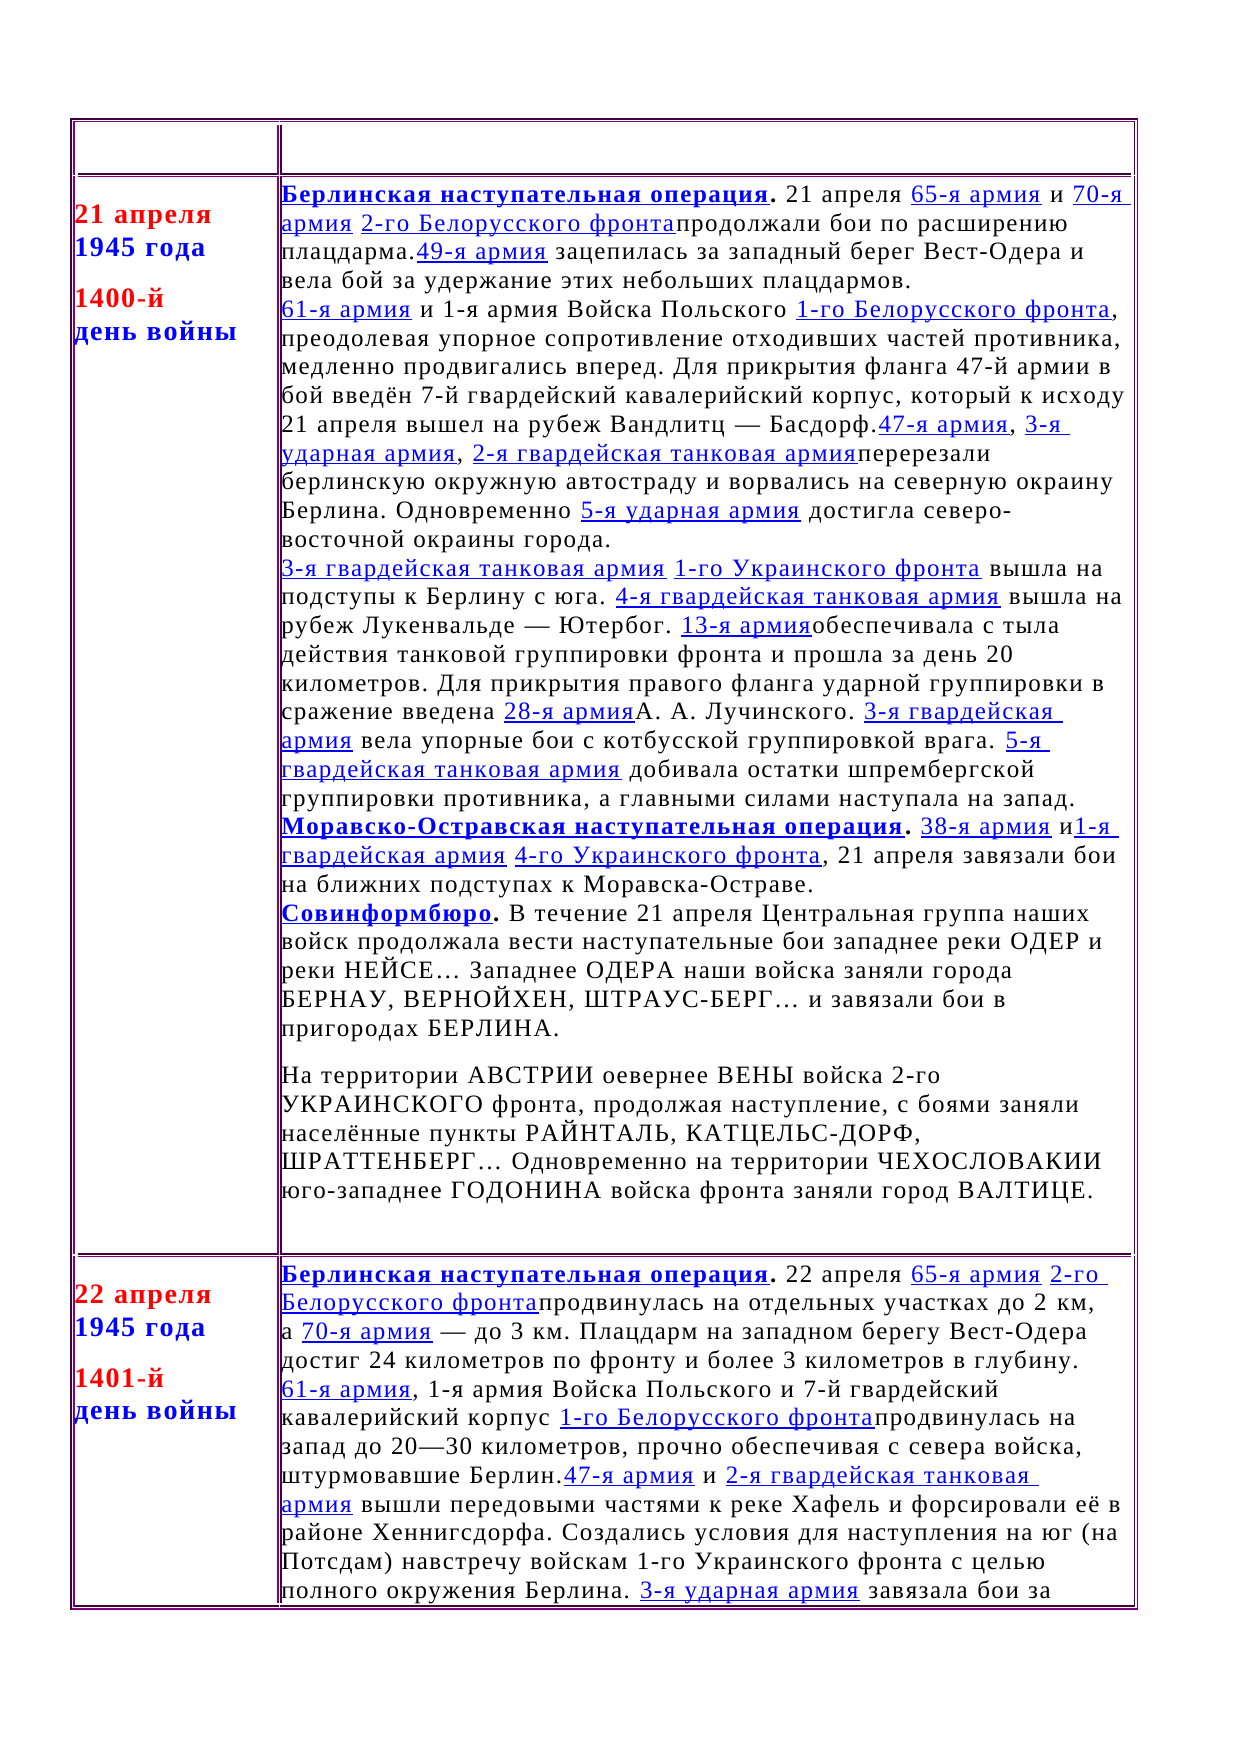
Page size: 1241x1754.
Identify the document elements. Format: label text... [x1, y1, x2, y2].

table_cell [279, 1253, 1136, 1605]
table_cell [75, 122, 279, 173]
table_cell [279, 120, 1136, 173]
table_cell 21 апреля 1945 года 1400-й день войны [73, 173, 279, 1253]
table_cell Берлинская наступательная операция. 21 апреля 65-я армия и 70-я армия 2-го Белорусского фронтапродолжали бои по расширению плацдарма.49-я армия зацепилась за западный берег Вест-Одера и вела бой за удержание этих небольших плацдармов. 61-я армия и 1-я армия Войска Польского 1-го Белорусского фронта, преодолевая упорное сопротивление отходивших частей противника, медленно продвигались вперед. Для прикрытия фланга 47-й армии в бой введён 7-й гвардейский кавалерийский корпус, который к исходу 21 апреля вышел на рубеж Вандлитц — Басдорф.47-я армия, 3-я ударная армия, 2-я гвардейская танковая армияперерезали берлинскую окружную автостраду и ворвались на северную окраину Берлина. Одновременно 5-я ударная армия достигла северо-восточной окраины города. 3-я гвардейская танковая армия 1-го Украинского фронта вышла на подступы к Берлину с юга. 4-я гвардейская танковая армия вышла на рубеж Лукенвальде — Ютербог. 13-я армияобеспечивала с тыла действия танковой группировки фронта и прошла за день 20 километров. Для прикрытия правого фланга ударной группировки в сражение введена 28-я армияА. А. Лучинского. 3-я гвардейская армия вела упорные бои с котбусской группировкой врага. 5-я гвардейская танковая армия добивала остатки шпрембергской группировки противника, а главными силами наступала на запад. Моравско-Остравская наступательная операция. 38-я армия и1-я гвардейская армия 4-го Украинского фронта, 21 апреля завязали бои на ближних подступах к Моравска-Остраве. Совинформбюро. В течение 21 апреля Центральная группа наших войск продолжала вести наступательные бои западнее реки ОДЕР и реки НЕЙСЕ… Западнее ОДЕРА наши войска заняли города БЕРНАУ, ВЕРНОЙХЕН, ШТРАУС-БЕРГ… и завязали бои в пригородах БЕРЛИНА. На территории АВСТРИИ оевернее ВЕНЫ войска 2-го УКРАИНСКОГО фронта, продолжая наступление, с боями заняли населённые пункты РАЙНТАЛЬ, КАТЦЕЛЬС-ДОРФ, ШРАТТЕНБЕРГ… Одновременно на территории ЧЕХОСЛОВАКИИ юго-западнее ГОДОНИНА войска фронта заняли город ВАЛТИЦЕ. [279, 173, 1136, 1253]
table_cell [73, 1253, 279, 1605]
